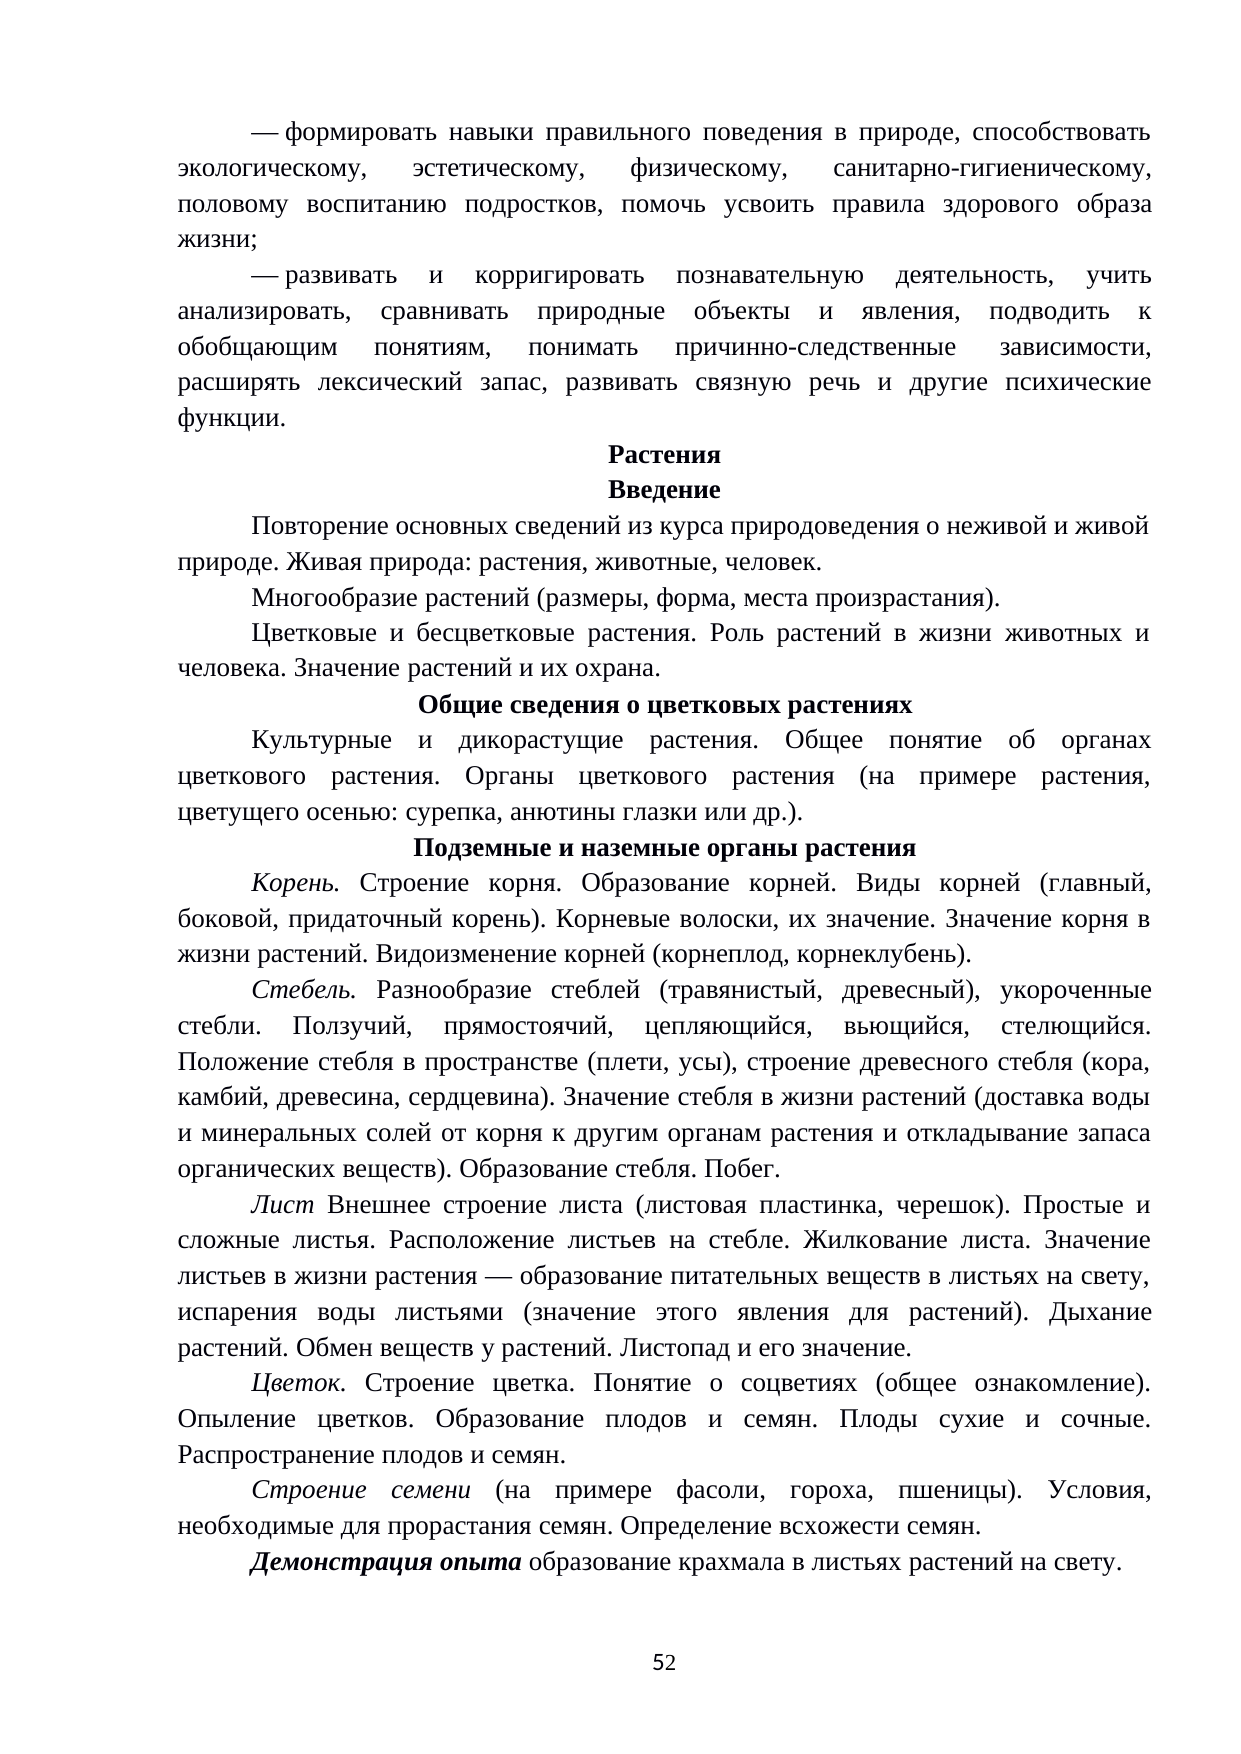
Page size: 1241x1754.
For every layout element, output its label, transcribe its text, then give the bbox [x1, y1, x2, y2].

list развивать и корригировать познавательную деятельность, учить анализировать, сравнивать природные объекты и явления, подводить к обобщающим понятиям, понимать причинно-следственные зависимости, расширять лексический запас, развивать связную речь и другие психические функции. [177, 258, 1152, 432]
text Стебель. Разнообразие стеблей (травянистый, древесный), укороченные стебли. Ползучий, прямостоячий, цепляющийся, вьющийся, стелющийся. Положение стебля в пространстве (плети, усы), строение древесного стебля (кора, камбий, древесина, сердцевина). Значение стебля в жизни растений (доставка воды и минеральных солей от корня к другим органам растения и откладывание запаса органических веществ). Образование стебля. Побег. [177, 973, 1152, 1183]
text Повторение основных сведений из курса природоведения о неживой и живой природе. Живая природа: растения, животные, человек. [177, 509, 1151, 576]
text Корень. Строение корня. Образование корней. Виды корней (главный, боковой, придаточный корень). Корневые волоски, их значение. Значение корня в жизни растений. Видоизменение корней (корнеплод, корнеклубень). [177, 866, 1152, 969]
list формировать навыки правильного поведения в природе, способствовать экологическому, эстетическому, физическому, санитарно-гигиеническому, половому воспитанию подростков, помочь усвоить правила здорового образа жизни; [177, 115, 1152, 254]
text Демонстрация опыта образование крахмала в листьях растений на свету. [251, 1545, 1203, 1576]
subtitle Общие сведения о цветковых растениях [418, 688, 1203, 719]
text Культурные и дикорастущие растения. Общее понятие об органах цветкового растения. Органы цветкового растения (на примере растения, цветущего осенью: сурепка, анютины глазки или др.). [177, 723, 1152, 826]
text Цветковые и бесцветковые растения. Роль растений в жизни животных и человека. Значение растений и их охрана. [177, 616, 1152, 683]
text Строение семени (на примере фасоли, гороха, пшеницы). Условия, необходимые для прорастания семян. Определение всхожести семян. [177, 1473, 1152, 1540]
subtitle Подземные и наземные органы растения [413, 831, 1203, 862]
text Цветок. Строение цветка. Понятие о соцветиях (общее ознакомление). Опыление цветков. Образование плодов и семян. Плоды сухие и сочные. Распространение плодов и семян. [177, 1366, 1152, 1469]
subtitle Растения Введение [608, 438, 723, 505]
text Лист Внешнее строение листа (листовая пластинка, черешок). Простые и сложные листья. Расположение листьев на стебле. Жилкование листа. Значение листьев в жизни растения — образование питательных веществ в листьях на свету, испарения воды листьями (значение этого явления для растений). Дыхание растений. Обмен веществ у растений. Листопад и его значение. [177, 1188, 1152, 1362]
text Многообразие растений (размеры, форма, места произрастания). [251, 581, 1203, 612]
